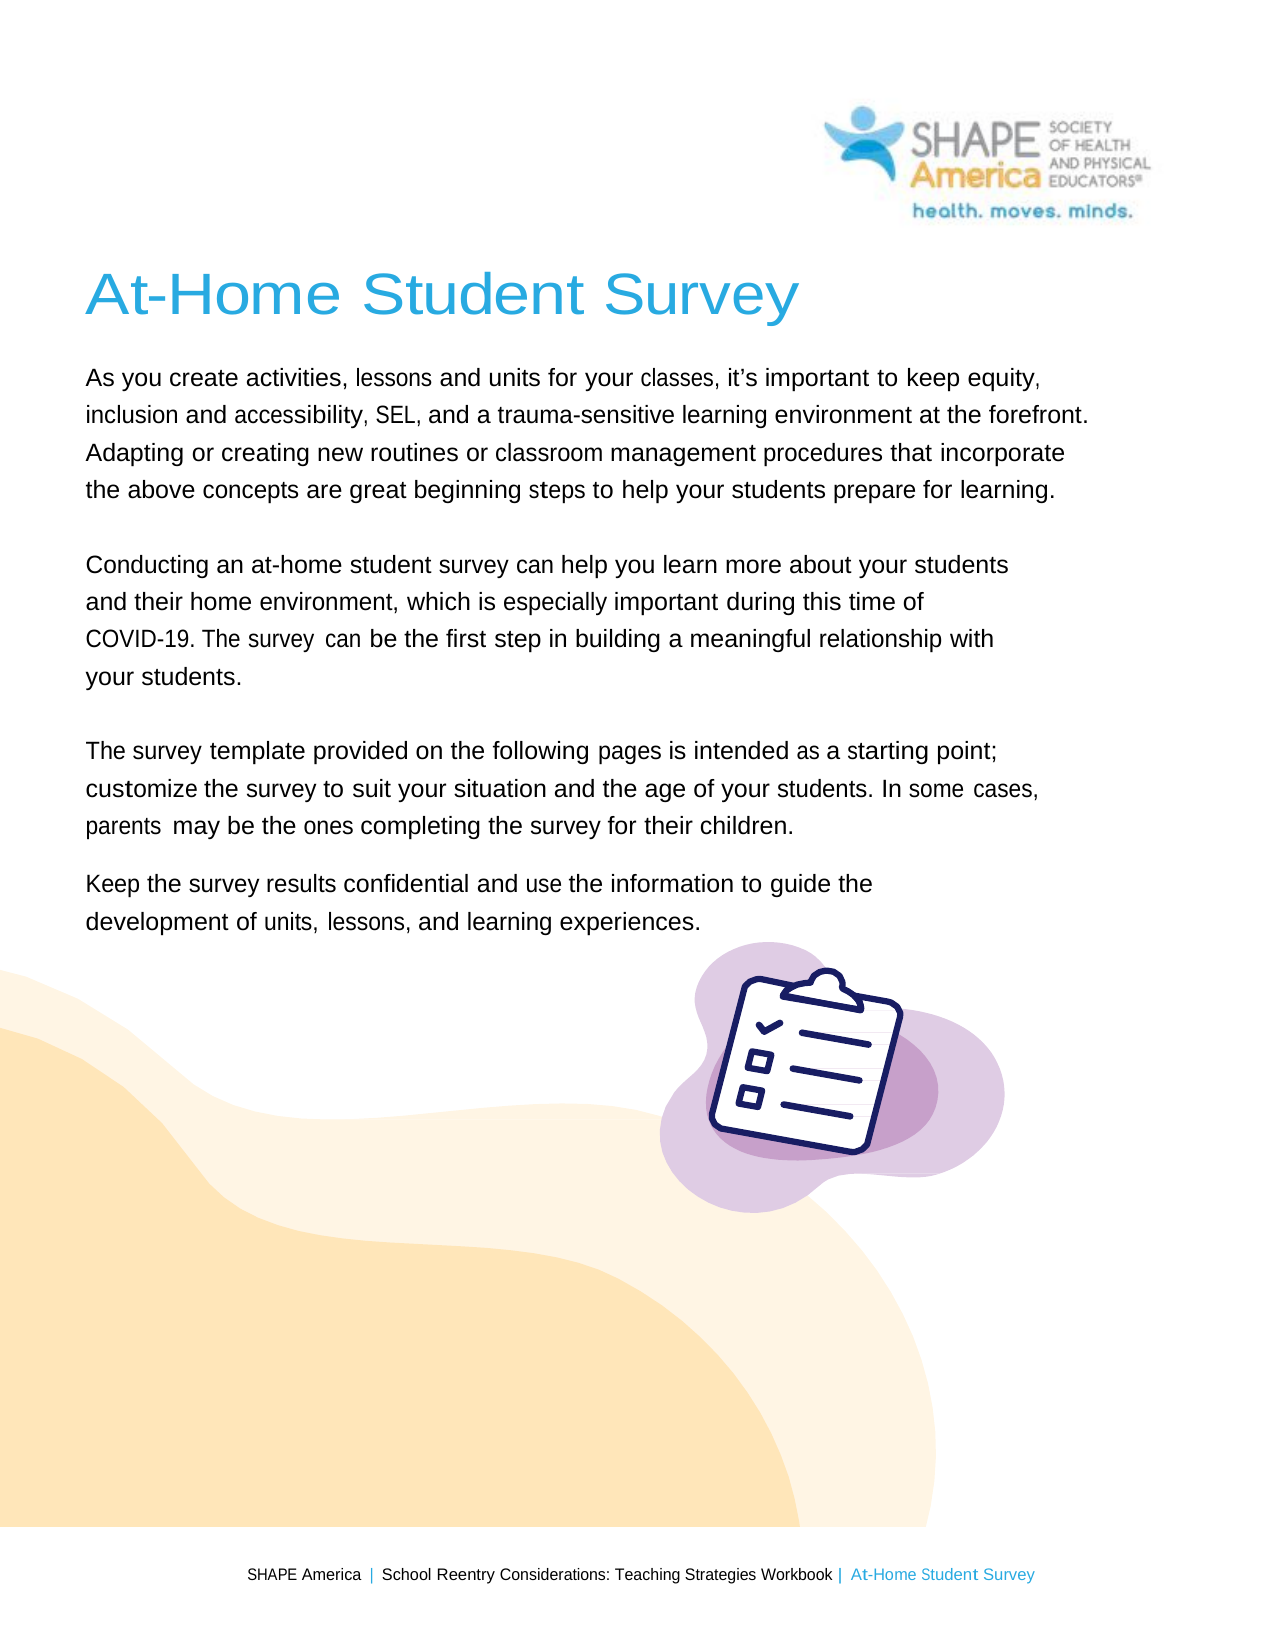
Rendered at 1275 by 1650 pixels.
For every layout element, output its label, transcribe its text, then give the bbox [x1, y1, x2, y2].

text As you create activities, lessons and units for your classes, it’s important to keep equity, inclusion and accessibility, SEL, and a trauma-sensitive learning environment at the forefront. Adapting or creating new routines or classroom management procedures that incorporate the above concepts are great beginning steps to help your students prepare for learning. [85, 363, 1101, 503]
text Conducting an at-home student survey can help you learn more about your students and their home environment, which is especially important during this time of COVID-19. The survey can be the first step in building a meaningful relationship with your students. [85, 549, 1012, 690]
text The survey template provided on the following pages is intended as a starting point; customize the survey to suit your situation and the age of your students. In some cases, parents may be the ones completing the survey for their children. [85, 736, 1075, 839]
picture [800, 75, 1200, 257]
text At-Home Student Survey [85, 258, 1202, 325]
text Keep the survey results confidential and use the information to guide the development of units, lessons, and learning experiences. [85, 861, 986, 936]
